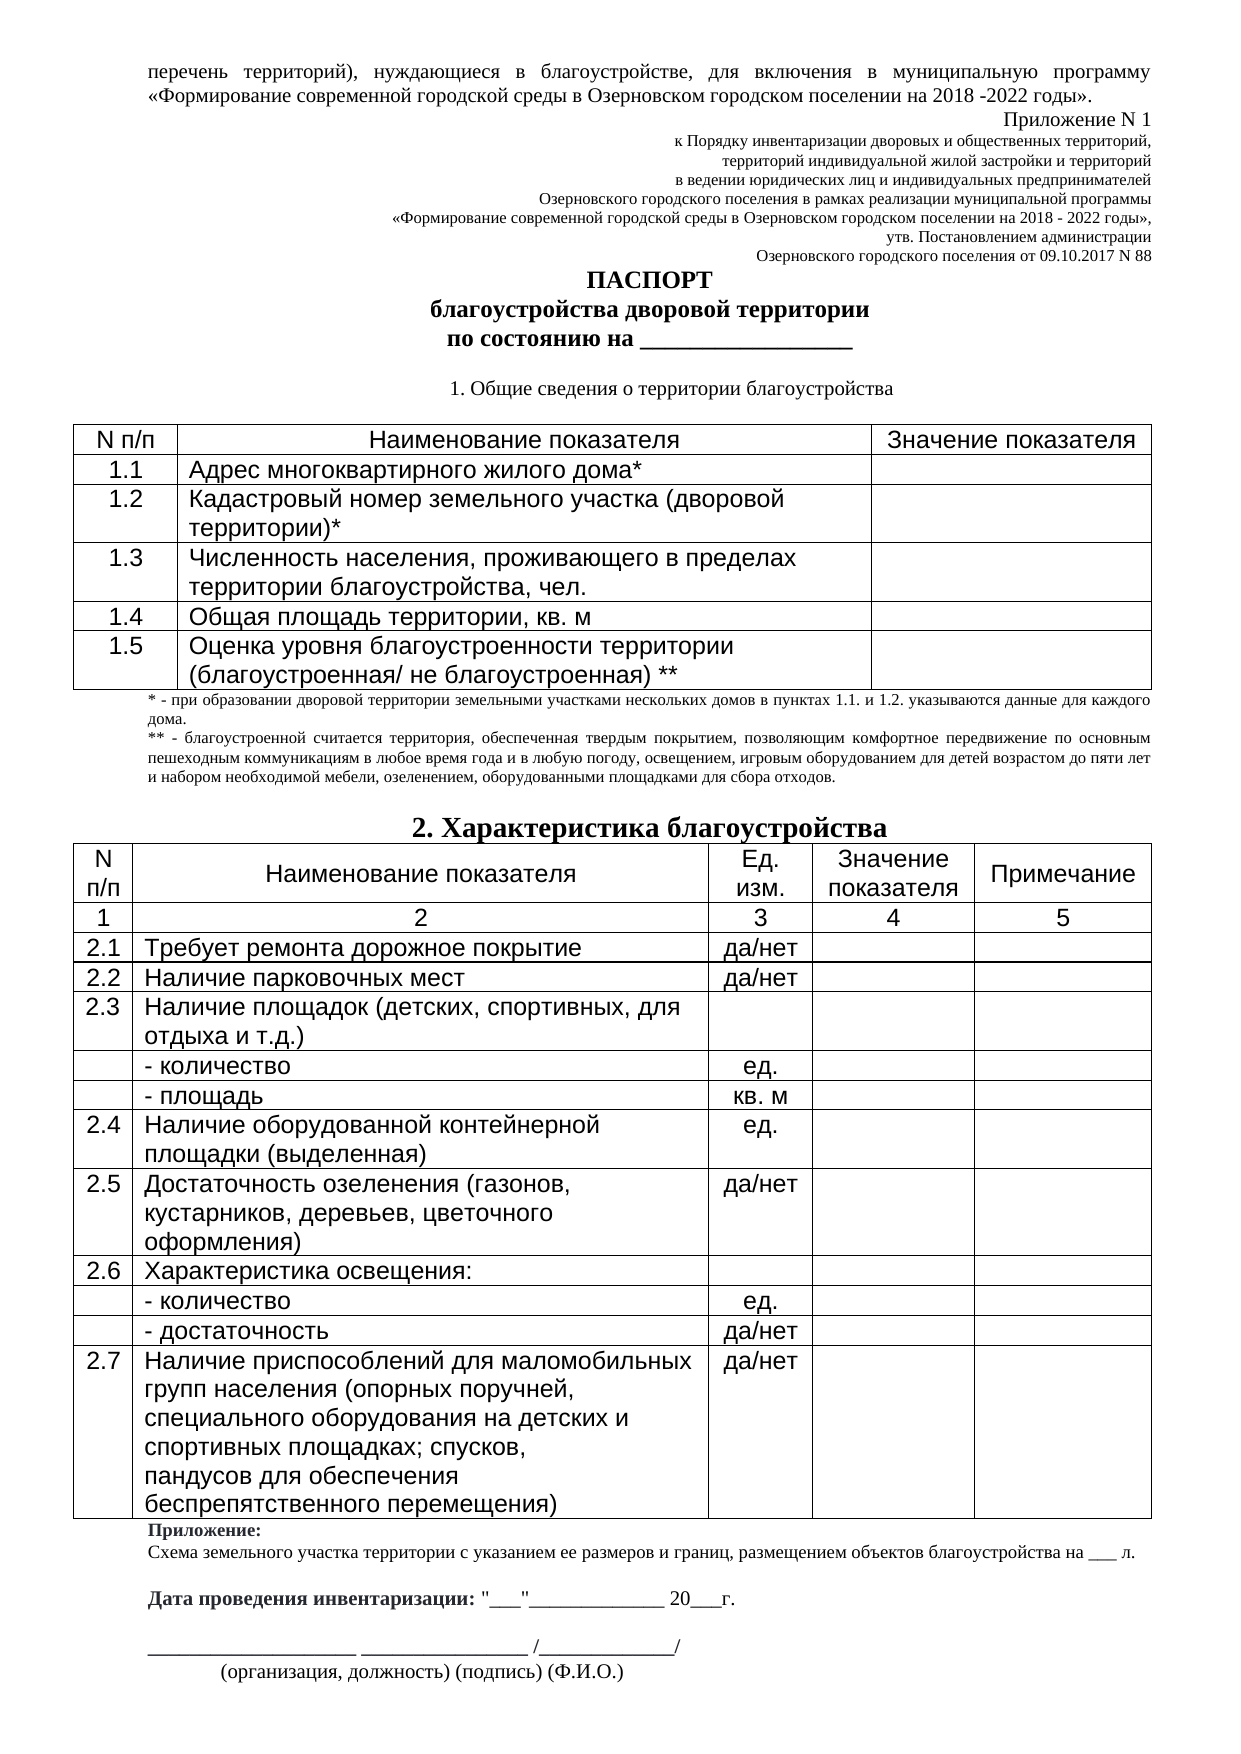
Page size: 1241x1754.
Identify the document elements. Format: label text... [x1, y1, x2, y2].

table_cell [975, 1081, 1151, 1109]
table_cell [975, 1346, 1151, 1518]
table_cell Достаточность озеленения (газонов, кустарников, деревьев, цветочного оформления) [133, 1169, 708, 1255]
table_cell - количество [133, 1051, 708, 1079]
table_header Значение показателя [872, 425, 1151, 454]
table_cell 1 [74, 903, 132, 932]
table_cell [872, 631, 1151, 689]
table_cell [813, 1286, 974, 1315]
table_cell 1.2 [74, 485, 177, 542]
table_cell Оценка уровня благоустроенности территории (благоустроенная/ не благоустроенная) ** [178, 631, 871, 689]
subtitle благоустройства дворовой территории [148, 294, 1152, 323]
text Дата проведения инвентаризации: "___"_____________ 20___г. [148, 1586, 1152, 1610]
text (организация, должность) (подпись) (Ф.И.О.) [220, 1658, 1152, 1683]
table_cell [709, 1256, 812, 1285]
table_header N п/п [74, 844, 132, 902]
table_cell 2.6 [74, 1256, 132, 1285]
table_cell Адрес многоквартирного жилого дома* [178, 455, 871, 483]
table_cell [813, 992, 974, 1050]
table_cell кв. м [709, 1081, 812, 1109]
table_header Наименование показателя [133, 844, 708, 902]
table_cell [74, 1081, 132, 1109]
table_cell [975, 1051, 1151, 1079]
text территорий индивидуальной жилой застройки и территорий [148, 150, 1152, 169]
table_cell [975, 963, 1151, 991]
table_cell ед. [709, 1051, 812, 1079]
text к Порядку инвентаризации дворовых и общественных территорий, [148, 131, 1152, 150]
table_cell 2.1 [74, 933, 132, 961]
table_header Наименование показателя [178, 425, 871, 454]
table_cell [813, 963, 974, 991]
table_cell Наличие парковочных мест [133, 963, 708, 991]
text * - при образовании дворовой территории земельными участками нескольких домов в пунктах 1.1. и 1.2. указываются данные для каждого дома. [148, 690, 1152, 728]
table_cell [872, 602, 1151, 630]
table_cell [813, 1256, 974, 1285]
table_cell 1.1 [74, 455, 177, 483]
text Приложение: [148, 1519, 1152, 1541]
table_cell [975, 1256, 1151, 1285]
table_cell 1.5 [74, 631, 177, 689]
subtitle ПАСПОРТ [148, 265, 1152, 294]
table_cell Численность населения, проживающего в пределах территории благоустройства, чел. [178, 543, 871, 601]
table_cell [813, 1081, 974, 1109]
table_cell [74, 1286, 132, 1315]
table_cell [975, 1110, 1151, 1168]
text Озерновского городского поселения от 09.10.2017 N 88 [148, 246, 1152, 265]
table_cell 2.4 [74, 1110, 132, 1168]
table_cell Наличие площадок (детских, спортивных, для отдыха и т.д.) [133, 992, 708, 1050]
table_cell 2.2 [74, 963, 132, 991]
table_cell - количество [133, 1286, 708, 1315]
table_cell [872, 455, 1151, 483]
table_cell да/нет [709, 1169, 812, 1255]
subtitle 2. Характеристика благоустройства [148, 810, 1152, 843]
table_header N п/п [74, 425, 177, 454]
text 1. Общие сведения о территории благоустройства [148, 376, 1152, 400]
table_cell 5 [975, 903, 1151, 932]
table_cell [813, 933, 974, 961]
table_cell [74, 1316, 132, 1344]
table_cell [872, 543, 1151, 601]
text Озерновского городского поселения в рамках реализации муниципальной программы [148, 189, 1152, 208]
table_cell ед. [709, 1286, 812, 1315]
table_cell [975, 1169, 1151, 1255]
table_cell 3 [709, 903, 812, 932]
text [148, 1634, 1152, 1658]
table_cell [813, 1110, 974, 1168]
table_cell Наличие приспособлений для маломобильных групп населения (опорных поручней, специального оборудования на детских и спортивных площадках; спусков, пандусов для обеспечения беспрепятственного перемещения) [133, 1346, 708, 1518]
table_cell да/нет [709, 963, 812, 991]
text Приложение N 1 [148, 107, 1152, 131]
table_cell да/нет [709, 1346, 812, 1518]
table_cell 2.7 [74, 1346, 132, 1518]
table_cell [813, 1169, 974, 1255]
table_cell 2.5 [74, 1169, 132, 1255]
table_cell 1.3 [74, 543, 177, 601]
table_cell Наличие оборудованной контейнерной площадки (выделенная) [133, 1110, 708, 1168]
table_cell [74, 1051, 132, 1079]
table_cell [975, 933, 1151, 961]
table_cell [813, 1346, 974, 1518]
table_cell Требует ремонта дорожное покрытие [133, 933, 708, 961]
table_cell 2.3 [74, 992, 132, 1050]
table_header Значение показателя [813, 844, 974, 902]
table_cell [975, 992, 1151, 1050]
table_cell [975, 1286, 1151, 1315]
table_cell - площадь [133, 1081, 708, 1109]
table_cell [813, 1051, 974, 1079]
subtitle по состоянию на _________________ [148, 323, 1152, 352]
table_cell 1.4 [74, 602, 177, 630]
table_cell да/нет [709, 1316, 812, 1344]
table_cell [975, 1316, 1151, 1344]
table_cell Общая площадь территории, кв. м [178, 602, 871, 630]
table_cell 4 [813, 903, 974, 932]
table_cell 2 [133, 903, 708, 932]
table_header Примечание [975, 844, 1151, 902]
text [148, 59, 1152, 107]
text ** - благоустроенной считается территория, обеспеченная твердым покрытием, позволяющим комфортное передвижение по основным пешеходным коммуникациям в любое время года и в любую погоду, освещением, игровым оборудованием для детей возрастом до пяти лет и набором необходимой мебели, озеленением, оборудованными площадками для сбора отходов. [148, 728, 1152, 786]
table_cell [709, 992, 812, 1050]
table_header Ед. изм. [709, 844, 812, 902]
table_cell - достаточность [133, 1316, 708, 1344]
table_cell Кадастровый номер земельного участка (дворовой территории)* [178, 485, 871, 542]
table_cell [872, 485, 1151, 542]
text в ведении юридических лиц и индивидуальных предпринимателей [148, 169, 1152, 189]
table_cell Характеристика освещения: [133, 1256, 708, 1285]
text «Формирование современной городской среды в Озерновском городском поселении на 2018 - 2022 годы», [148, 208, 1152, 227]
table_cell ед. [709, 1110, 812, 1168]
table_cell [813, 1316, 974, 1344]
text Схема земельного участка территории с указанием ее размеров и границ, размещением объектов благоустройства на ___ л. [148, 1541, 1152, 1562]
table_cell да/нет [709, 933, 812, 961]
text утв. Постановлением администрации [148, 227, 1152, 246]
